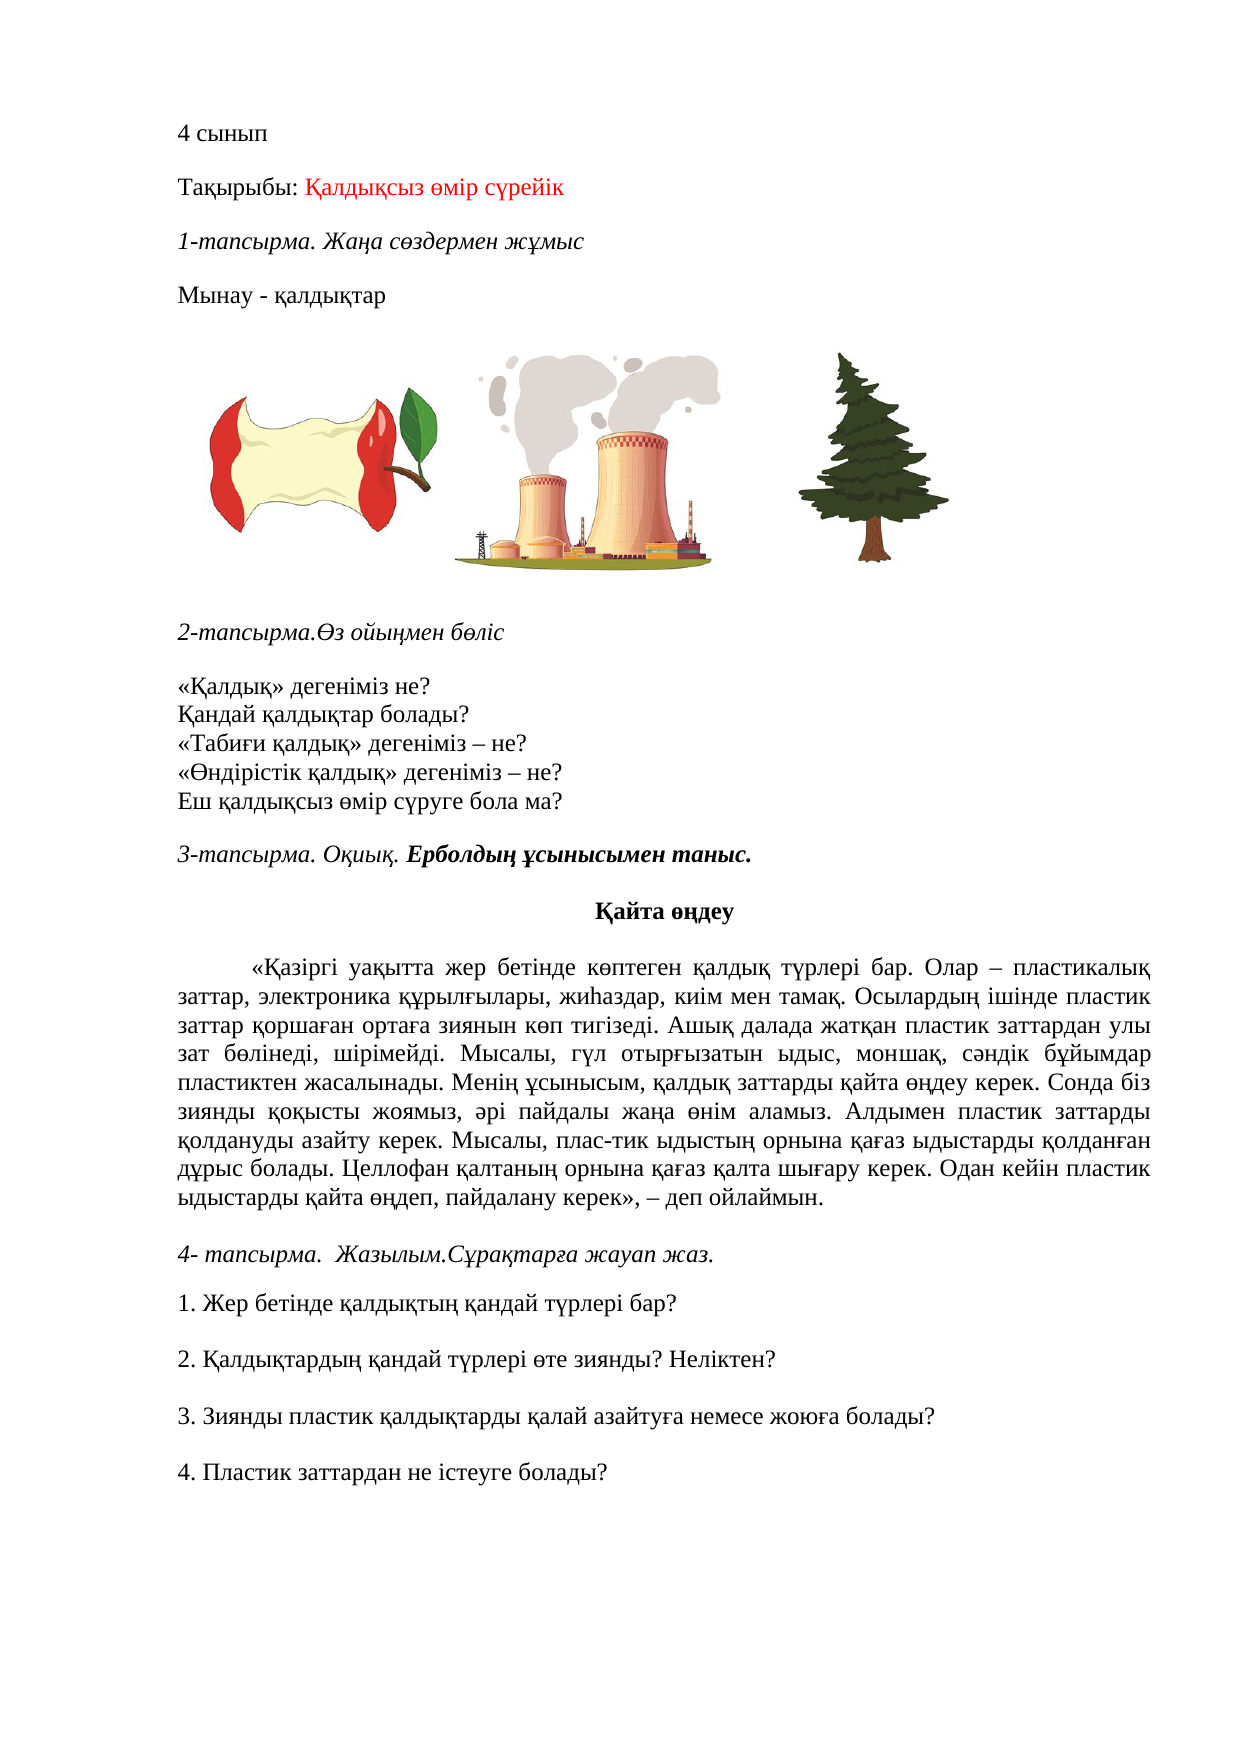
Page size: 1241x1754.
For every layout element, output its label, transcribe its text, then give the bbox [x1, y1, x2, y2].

text «Қалдық» дегеніміз не? ​Қандай қалдықтар болады? ​«Табиғи қалдық» дегеніміз – не? ​«Өндірістік қалдық» дегеніміз – не? ​Еш қалдықсыз өмір сүруге бола ма? [177, 671, 1152, 814]
text 2. Қалдықтардың қандай түрлері өте зиянды? Неліктен? [177, 1344, 1152, 1373]
text «Қазіргі уақытта жер бетінде көптеген қалдық түрлері бар. Олар – пластикалық заттар, электроника құрылғылары, жиhаздар, киім мен тамақ. Осылардың ішінде пластик заттар қоршаған ортаға зиянын көп тигізеді. Ашық далада жатқан пластик заттардан улы зат бөлінеді, шірімейді. Мысалы, гүл отырғызатын ыдыс, моншақ, сәндік бұйымдар пластиктен жасалынады. Менің ұсынысым, қалдық заттарды қайта өңдеу керек. Сонда біз зиянды қоқысты жоямыз, әрі пайдалы жаңа өнім аламыз. Алдымен пластик заттарды қолдануды азайту керек. Мысалы, плас-тик ыдыстың орнына қағаз ыдыстарды қолданған дұрыс болады. Целлофан қалтаның орнына қағаз қалта шығару керек. Одан кейін пластик ыдыстарды қайта өңдеп, пайдалану керек», – деп ойлаймын. [177, 952, 1152, 1211]
text 1-тапсырма. Жаңа сөздермен жұмыс [177, 226, 1152, 254]
picture [177, 333, 999, 592]
text 4 сынып [177, 118, 1152, 147]
subtitle 3-тапсырма. Оқиық. Ерболдың ұсынысымен таныс. [177, 839, 1152, 868]
text 3. Зиянды пластик қалдықтарды қалай азайтуға немесе жоюға болады? [177, 1401, 1152, 1430]
text 1. Жер бетінде қалдықтың қандай түрлері бар? [177, 1288, 1152, 1317]
text Тақырыбы: Қалдықсыз өмір сүрейік [177, 172, 1152, 201]
text Қайта өңдеу [177, 896, 1152, 925]
text 4- тапсырма. Жазылым.Сұрақтарға жауап жаз. [177, 1239, 1152, 1267]
text 2-тапсырма.Өз ойыңмен бөліс [177, 617, 1152, 646]
text 4. Пластик заттардан не істеуге болады? [177, 1457, 1152, 1486]
text Мынау - қалдықтар [177, 280, 1152, 308]
